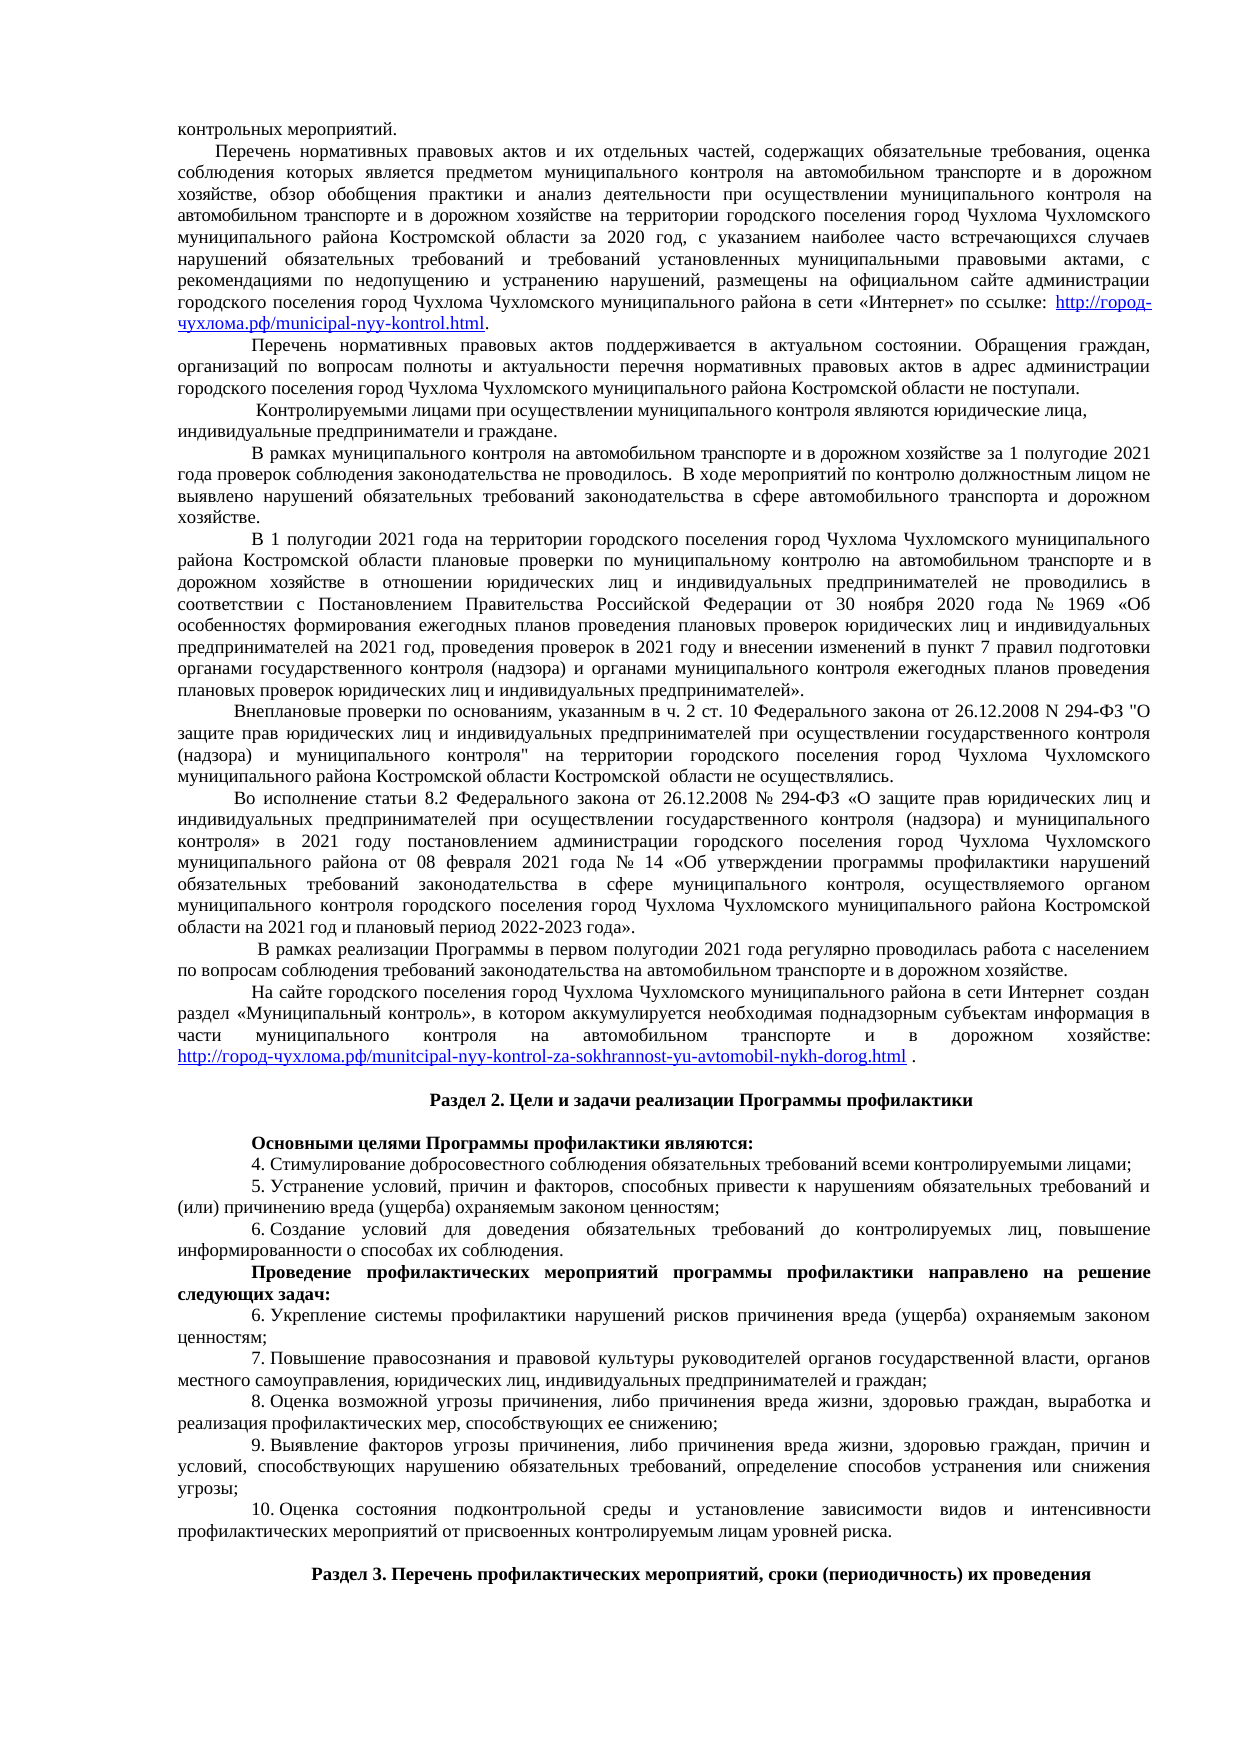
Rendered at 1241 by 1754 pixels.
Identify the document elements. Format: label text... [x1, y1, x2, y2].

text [177, 118, 1152, 140]
list Выявление факторов угрозы причинения, либо причинения вреда жизни, здоровью граждан, причин и условий, способствующих нарушению обязательных требований, определение способов устранения или снижения угрозы; [177, 1433, 1152, 1498]
text Во исполнение статьи 8.2 Федерального закона от 26.12.2008 № 294-ФЗ «О защите прав юридических лиц и индивидуальных предпринимателей при осуществлении государственного контроля (надзора) и муниципального контроля» в 2021 году постановлением администрации городского поселения город Чухлома Чухломского муниципального района от 08 февраля 2021 года № 14 «Об утверждении программы профилактики нарушений обязательных требований законодательства в сфере муниципального контроля, осуществляемого органом муниципального контроля городского поселения город Чухлома Чухломского муниципального района Костромской области на 2021 год и плановый период 2022-2023 года». [177, 787, 1152, 937]
list Оценка состояния подконтрольной среды и установление зависимости видов и интенсивности профилактических мероприятий от присвоенных контролируемым лицам уровней риска. [177, 1498, 1152, 1541]
text Раздел 2. Цели и задачи реализации Программы профилактики [177, 1088, 1152, 1110]
list Повышение правосознания и правовой культуры руководителей органов государственной власти, органов местного самоуправления, юридических лиц, индивидуальных предпринимателей и граждан; [177, 1347, 1152, 1390]
text В рамках муниципального контроля на автомобильном транспорте и в дорожном хозяйстве за 1 полугодие 2021 года проверок соблюдения законодательства не проводилось. В ходе мероприятий по контролю должностным лицом не выявлено нарушений обязательных требований законодательства в сфере автомобильного транспорта и дорожном хозяйстве. [177, 442, 1152, 528]
text Проведение профилактических мероприятий программы профилактики направлено на решение следующих задач: [177, 1261, 1152, 1304]
list Устранение условий, причин и факторов, способных привести к нарушениям обязательных требований и (или) причинению вреда (ущерба) охраняемым законом ценностям; [177, 1175, 1152, 1218]
text В рамках реализации Программы в первом полугодии 2021 года регулярно проводилась работа с населением по вопросам соблюдения требований законодательства на автомобильном транспорте и в дорожном хозяйстве. [177, 937, 1152, 981]
list Укрепление системы профилактики нарушений рисков причинения вреда (ущерба) охраняемым законом ценностям; [177, 1304, 1152, 1347]
text Контролируемыми лицами при осуществлении муниципального контроля являются юридические лица, индивидуальные предприниматели и граждане. [177, 398, 1152, 442]
text На сайте городского поселения город Чухлома Чухломского муниципального района в сети Интернет создан раздел «Муниципальный контроль», в котором аккумулируется необходимая поднадзорным субъектам информация в части муниципального контроля на автомобильном транспорте и в дорожном хозяйстве: http://город-чухлома.рф/munitcipal-nyy-kontrol-za-sokhrannost-yu-avtomobil-nykh-dorog.html . [177, 981, 1152, 1067]
text Основными целями Программы профилактики являются: [177, 1132, 1152, 1153]
list Создание условий для доведения обязательных требований до контролируемых лиц, повышение информированности о способах их соблюдения. [177, 1218, 1152, 1261]
list Стимулирование добросовестного соблюдения обязательных требований всеми контролируемыми лицами; [177, 1153, 1152, 1175]
list Оценка возможной угрозы причинения, либо причинения вреда жизни, здоровью граждан, выработка и реализация профилактических мер, способствующих ее снижению; [177, 1390, 1152, 1433]
text Внеплановые проверки по основаниям, указанным в ч. 2 ст. 10 Федерального закона от 26.12.2008 N 294-ФЗ "О защите прав юридических лиц и индивидуальных предпринимателей при осуществлении государственного контроля (надзора) и муниципального контроля" на территории городского поселения город Чухлома Чухломского муниципального района Костромской области Костромской области не осуществлялись. [177, 700, 1152, 787]
text Перечень нормативных правовых актов и их отдельных частей, содержащих обязательные требования, оценка соблюдения которых является предметом муниципального контроля на автомобильном транспорте и в дорожном хозяйстве, обзор обобщения практики и анализ деятельности при осуществлении муниципального контроля на автомобильном транспорте и в дорожном хозяйстве на территории городского поселения город Чухлома Чухломского муниципального района Костромской области за 2020 год, с указанием наиболее часто встречающихся случаев нарушений обязательных требований и требований установленных муниципальными правовыми актами, с рекомендациями по недопущению и устранению нарушений, размещены на официальном сайте администрации городского поселения город Чухлома Чухломского муниципального района в сети «Интернет» по ссылке: http://город-чухлома.рф/municipal-nyy-kontrol.html. [177, 140, 1152, 334]
text Раздел 3. Перечень профилактических мероприятий, сроки (периодичность) их проведения [177, 1563, 1152, 1584]
text Перечень нормативных правовых актов поддерживается в актуальном состоянии. Обращения граждан, организаций по вопросам полноты и актуальности перечня нормативных правовых актов в адрес администрации городского поселения город Чухлома Чухломского муниципального района Костромской области не поступали. [177, 334, 1152, 398]
text В 1 полугодии 2021 года на территории городского поселения город Чухлома Чухломского муниципального района Костромской области плановые проверки по муниципальному контролю на автомобильном транспорте и в дорожном хозяйстве в отношении юридических лиц и индивидуальных предпринимателей не проводились в соответствии с Постановлением Правительства Российской Федерации от 30 ноября 2020 года № 1969 «Об особенностях формирования ежегодных планов проведения плановых проверок юридических лиц и индивидуальных предпринимателей на 2021 год, проведения проверок в 2021 году и внесении изменений в пункт 7 правил подготовки органами государственного контроля (надзора) и органами муниципального контроля ежегодных планов проведения плановых проверок юридических лиц и индивидуальных предпринимателей». [177, 528, 1152, 700]
